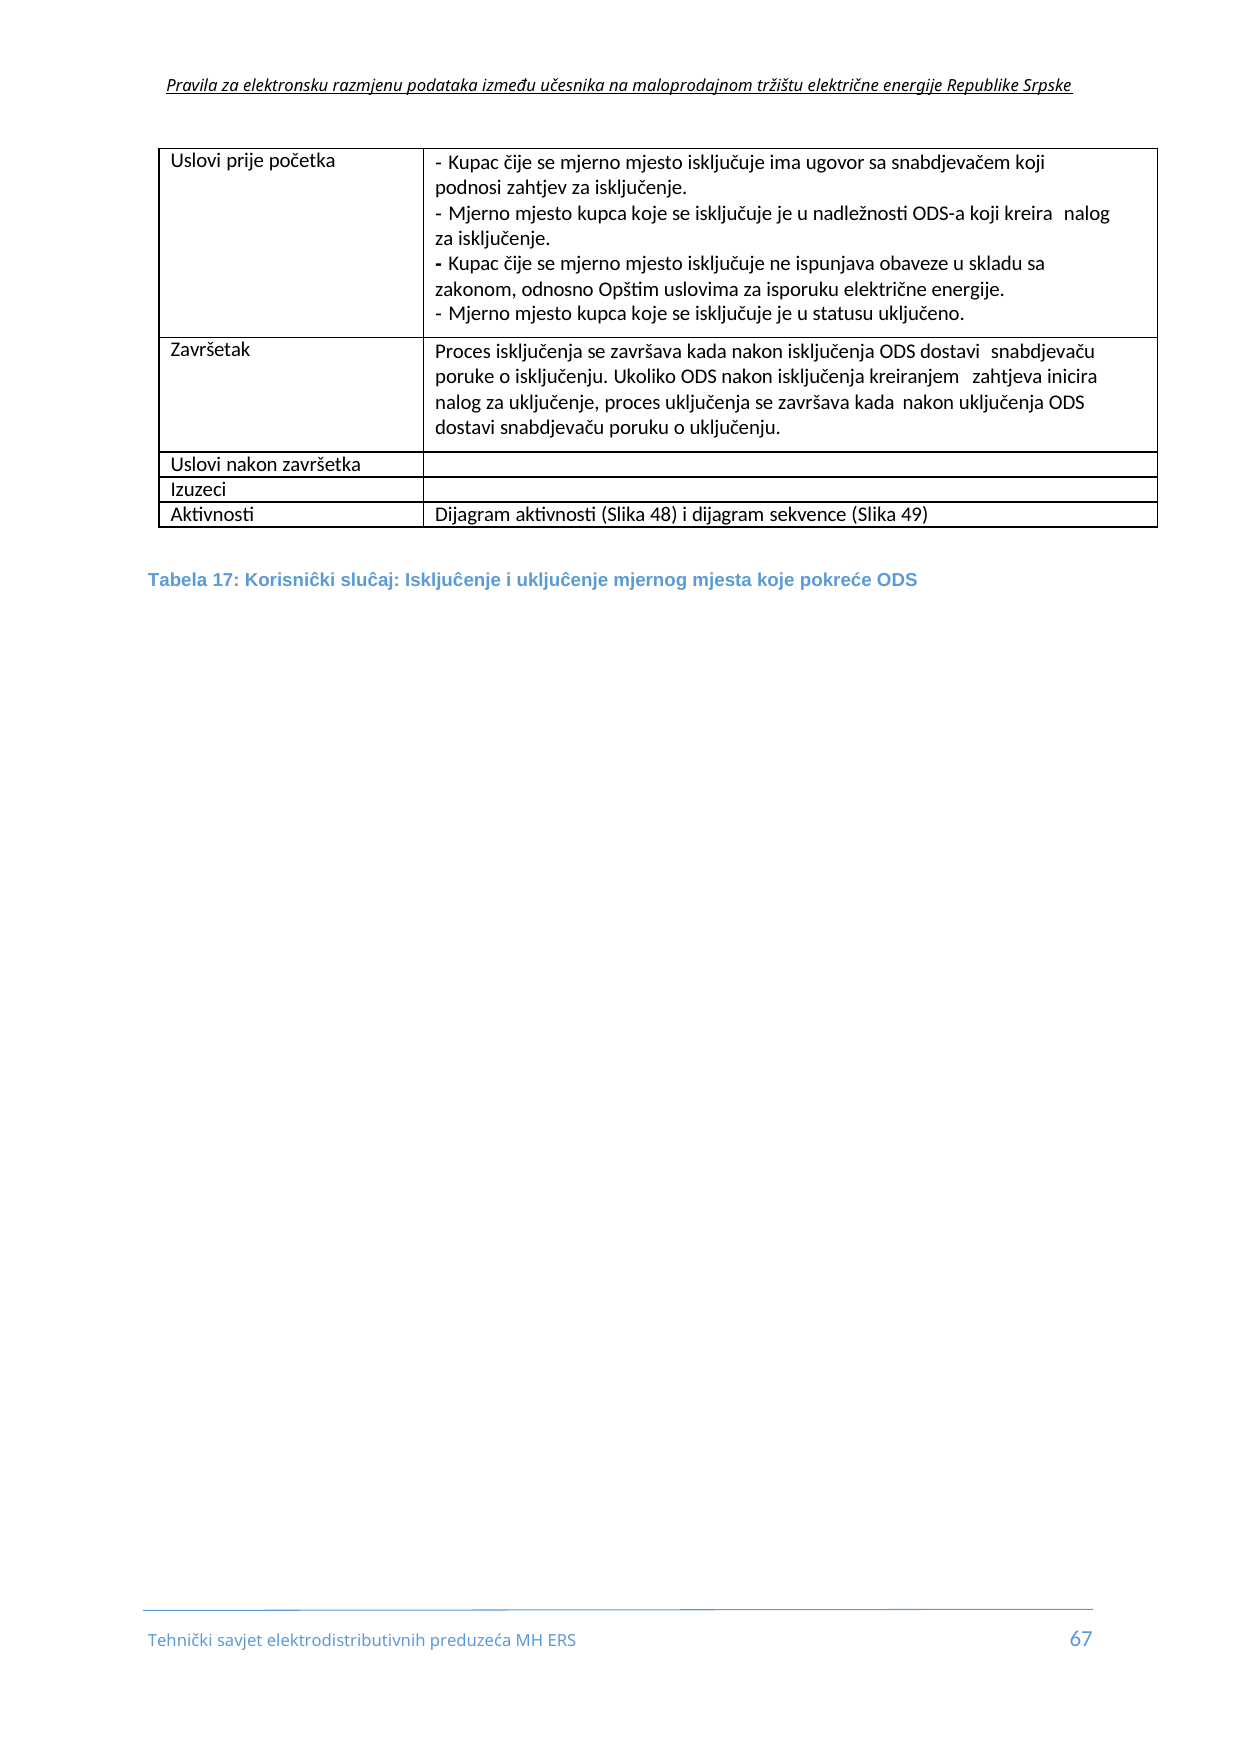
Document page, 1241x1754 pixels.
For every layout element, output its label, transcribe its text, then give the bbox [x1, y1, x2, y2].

table_cell Uslovi nakon završetka [160, 453, 423, 476]
table_cell Dijagram aktivnosti (Slika 48) i dijagram sekvence (Slika 49) [424, 503, 1157, 526]
table_cell [424, 478, 1157, 501]
table_cell Izuzeci [160, 478, 423, 501]
table_cell Aktivnosti [160, 503, 423, 526]
table_cell Završetak [160, 338, 423, 451]
table_cell Kupac čije se mjerno mjesto isključuje ima ugovor sa snabdjevačem koji podnosi zahtjev za isključenje. Mjerno mjesto kupca koje se isključuje je u nadležnosti ODS-a koji kreira nalog za isključenje. Kupac čije se mjerno mjesto isključuje ne ispunjava obaveze u skladu sa zakonom, odnosno Opštim uslovima za isporuku električne energije. Mjerno mjesto kupca koje se isključuje je u statusu uključeno. [424, 149, 1157, 337]
table_cell Proces isključenja se završava kada nakon isključenja ODS dostavi snabdjevaču poruke o isključenju. Ukoliko ODS nakon isključenja kreiranjem zahtjeva inicira nalog za uključenje, proces uključenja se završava kada nakon uključenja ODS dostavi snabdjevaču poruku o uključenju. [424, 338, 1157, 451]
table_cell [424, 453, 1157, 476]
table_cell Uslovi prije početka [160, 149, 423, 337]
text Tabela 17: Korisniĉki sluĉaj: Iskljuĉenje i ukljuĉenje mjernog mjesta koje pokreće ODS [148, 569, 1093, 590]
